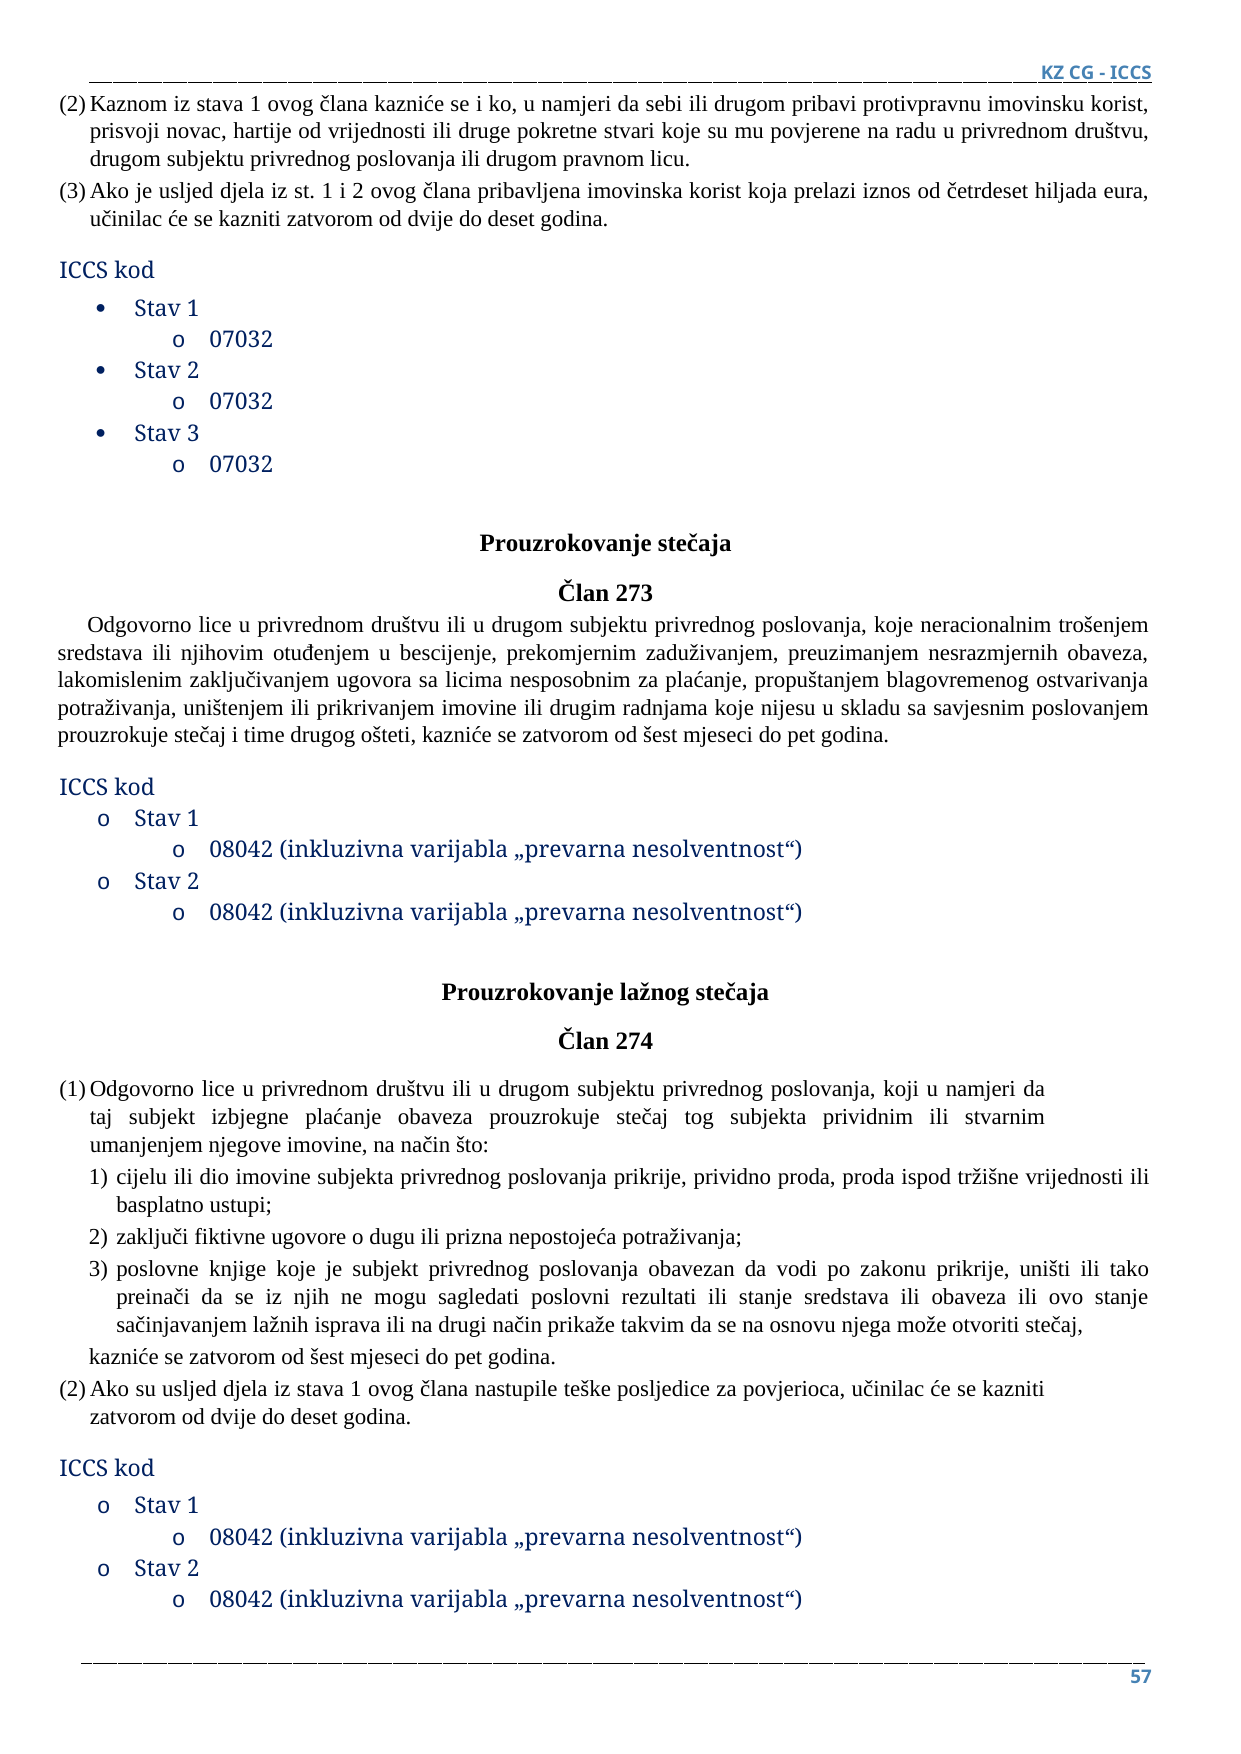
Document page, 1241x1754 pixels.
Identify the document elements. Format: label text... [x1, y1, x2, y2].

text Prouzrokovanje lažnog stečaja [88, 977, 1122, 1005]
text Odgovorno lice u privrednom društvu ili u drugom subjektu privrednog poslovanja, koje neracionalnim trošenjem sredstava ili njihovim otuđenjem u bescijenje, prekomjernim zaduživanjem, preuzimanjem nesrazmjernih obaveza, lakomislenim zaključivanjem ugovora sa licima nesposobnim za plaćanje, propuštanjem blagovremenog ostvarivanja potraživanja, uništenjem ili prikrivanjem imovine ili drugim radnjama koje nijesu u skladu sa savjesnim poslovanjem prouzrokuje stečaj i time drugog ošteti, kazniće se zatvorom od šest mjeseci do pet godina. [57, 611, 1150, 748]
list 08042 (inkluzivna varijabla „prevarna nesolventnost“) [172, 1583, 1152, 1615]
text Prouzrokovanje stečaja [88, 528, 1122, 557]
list Stav 3 [97, 417, 1152, 448]
list Stav 1 [97, 291, 1152, 323]
text ICCS kod [59, 1452, 1152, 1483]
list poslovne knjige koje je subjekt privrednog poslovanja obavezan da vodi po zakonu prikrije, uništi ili tako preinači da se iz njih ne mogu sagledati poslovni rezultati ili stanje sredstava ili obaveza ili ovo stanje sačinjavanjem lažnih isprava ili na drugi način prikaže takvim da se na osnovu njega može otvoriti stečaj, [89, 1256, 1150, 1337]
text Član 273 [88, 578, 1122, 607]
list Kaznom iz stava 1 ovog člana kazniće se i ko, u namjeri da sebi ili drugom pribavi protivpravnu imovinsku korist, prisvoji novac, hartije od vrijednosti ili druge pokretne stvari koje su mu povjerene na radu u privrednom društvu, drugom subjektu privrednog poslovanja ili drugom pravnom licu. [59, 89, 1150, 171]
list 08042 (inkluzivna varijabla „prevarna nesolventnost“) [172, 833, 1152, 864]
list 07032 [172, 448, 1152, 479]
list Stav 2 [97, 354, 1152, 385]
list 07032 [172, 323, 1152, 354]
list Stav 2 [97, 1552, 1152, 1583]
list Stav 2 [97, 864, 1152, 896]
text kazniće se zatvorom od šest mjeseci do pet godina. [89, 1343, 1150, 1369]
list 08042 (inkluzivna varijabla „prevarna nesolventnost“) [172, 1521, 1152, 1552]
list 08042 (inkluzivna varijabla „prevarna nesolventnost“) [172, 896, 1152, 927]
text ICCS kod [59, 254, 1152, 285]
text Član 274 [88, 1026, 1122, 1055]
list Ako su usljed djela iz stava 1 ovog člana nastupile teške posljedice za povjerioca, učinilac će se kazniti zatvorom od dvije do deset godina. [59, 1376, 1046, 1429]
list Ako je usljed djela iz st. 1 i 2 ovog člana pribavljena imovinska korist koja prelazi iznos od četrdeset hiljada eura, učinilac će se kazniti zatvorom od dvije do deset godina. [59, 177, 1150, 231]
list zaključi fiktivne ugovore o dugu ili prizna nepostojeća potraživanja; [89, 1223, 1150, 1249]
list Odgovorno lice u privrednom društvu ili u drugom subjektu privrednog poslovanja, koji u namjeri da taj subjekt izbjegne plaćanje obaveza prouzrokuje stečaj tog subjekta prividnim ili stvarnim umanjenjem njegove imovine, na način što: [59, 1076, 1046, 1157]
list Stav 1 [97, 802, 1152, 833]
list cijelu ili dio imovine subjekta privrednog poslovanja prikrije, prividno proda, proda ispod tržišne vrijednosti ili basplatno ustupi; [89, 1163, 1150, 1217]
list 07032 [172, 385, 1152, 417]
text ICCS kod [59, 771, 1152, 802]
list Stav 1 [97, 1489, 1152, 1521]
